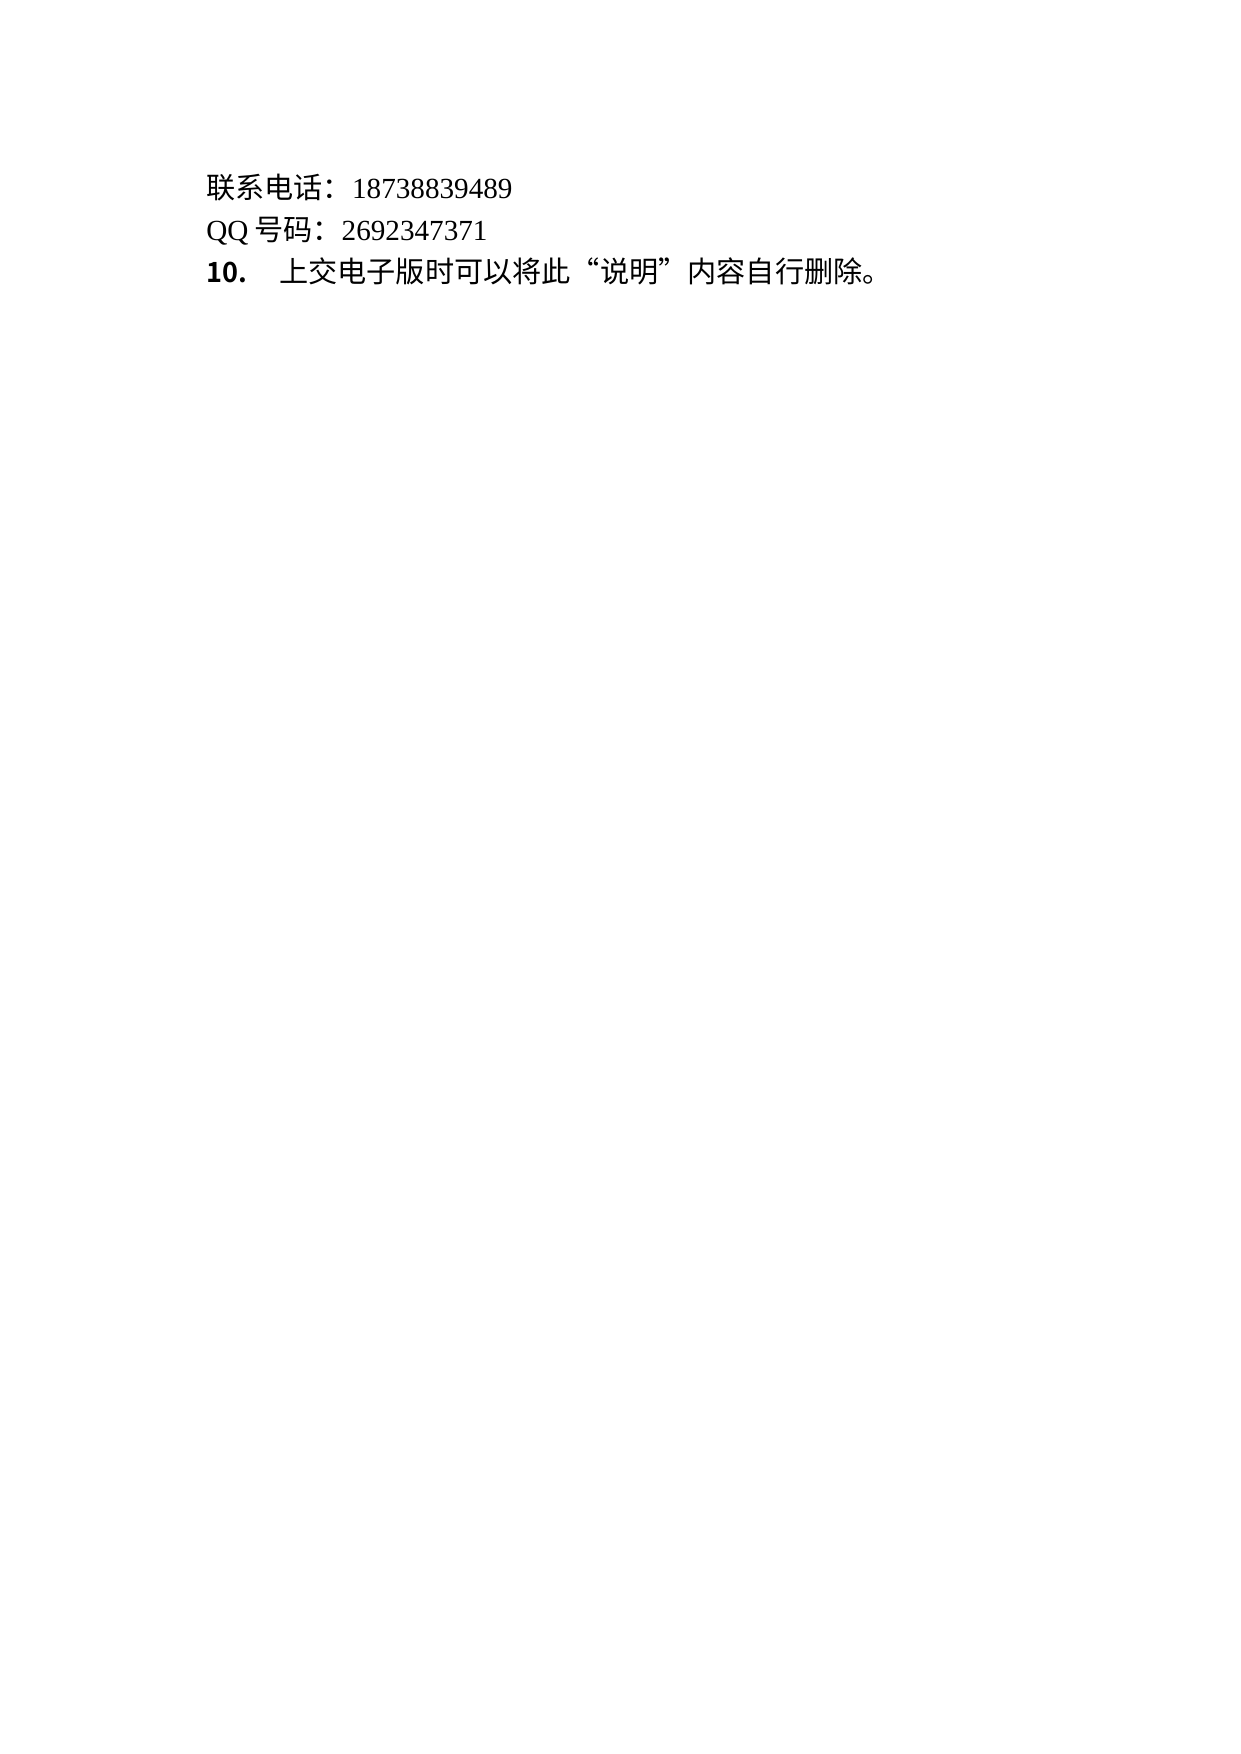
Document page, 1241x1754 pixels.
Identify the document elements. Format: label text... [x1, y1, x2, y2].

text QQ号码：2692347371 [148, 207, 1093, 249]
text 联系电话：18738839489 [148, 165, 1093, 207]
list 上交电子版时可以将此“说明”内容自行删除。 [148, 249, 1093, 290]
